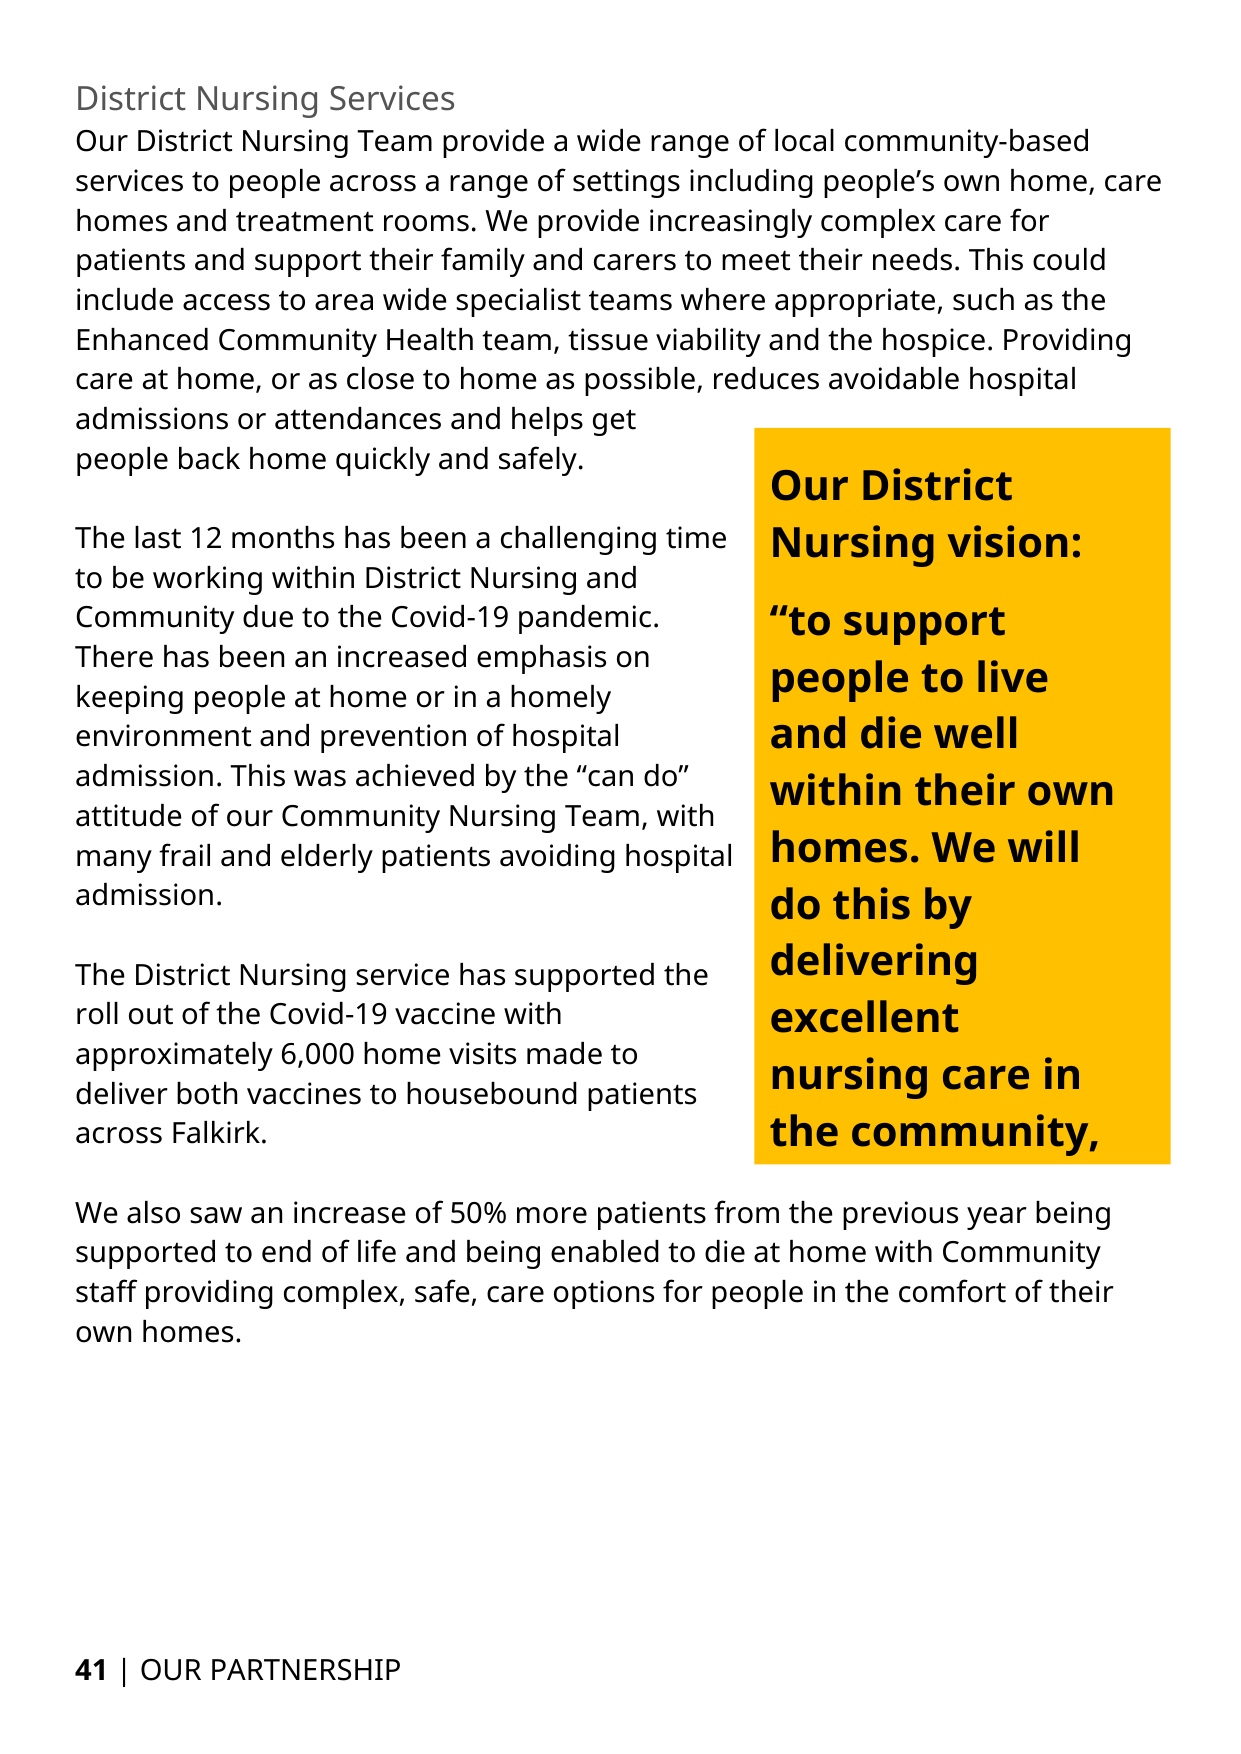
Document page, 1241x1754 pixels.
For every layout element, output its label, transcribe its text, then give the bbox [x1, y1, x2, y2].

text Our District Nursing Team provide a wide range of local community-based services to people across a range of settings including people’s own home, care homes and treatment rooms. We provide increasingly complex care for patients and support their family and carers to meet their needs. This could include access to area wide specialist teams where appropriate, such as the Enhanced Community Health team, tissue viability and the hospice. Providing care at home, or as close to home as possible, reduces avoidable hospital admissions or attendances and helps get people back home quickly and safely. [75, 120, 1165, 478]
subtitle District Nursing Services [75, 75, 1165, 120]
text The last 12 months has been a challenging time to be working within District Nursing and Community due to the Covid-19 pandemic. There has been an increased emphasis on keeping people at home or in a homely environment and prevention of hospital admission. This was achieved by the “can do” attitude of our Community Nursing Team, with many frail and elderly patients avoiding hospital admission. [75, 517, 754, 914]
text The District Nursing service has supported the roll out of the Covid-19 vaccine with approximately 6,000 home visits made to deliver both vaccines to housebound patients across Falkirk. [75, 954, 754, 1152]
text We also saw an increase of 50% more patients from the previous year being supported to end of life and being enabled to die at home with Community staff providing complex, safe, care options for people in the comfort of their own homes. [75, 1192, 1165, 1351]
